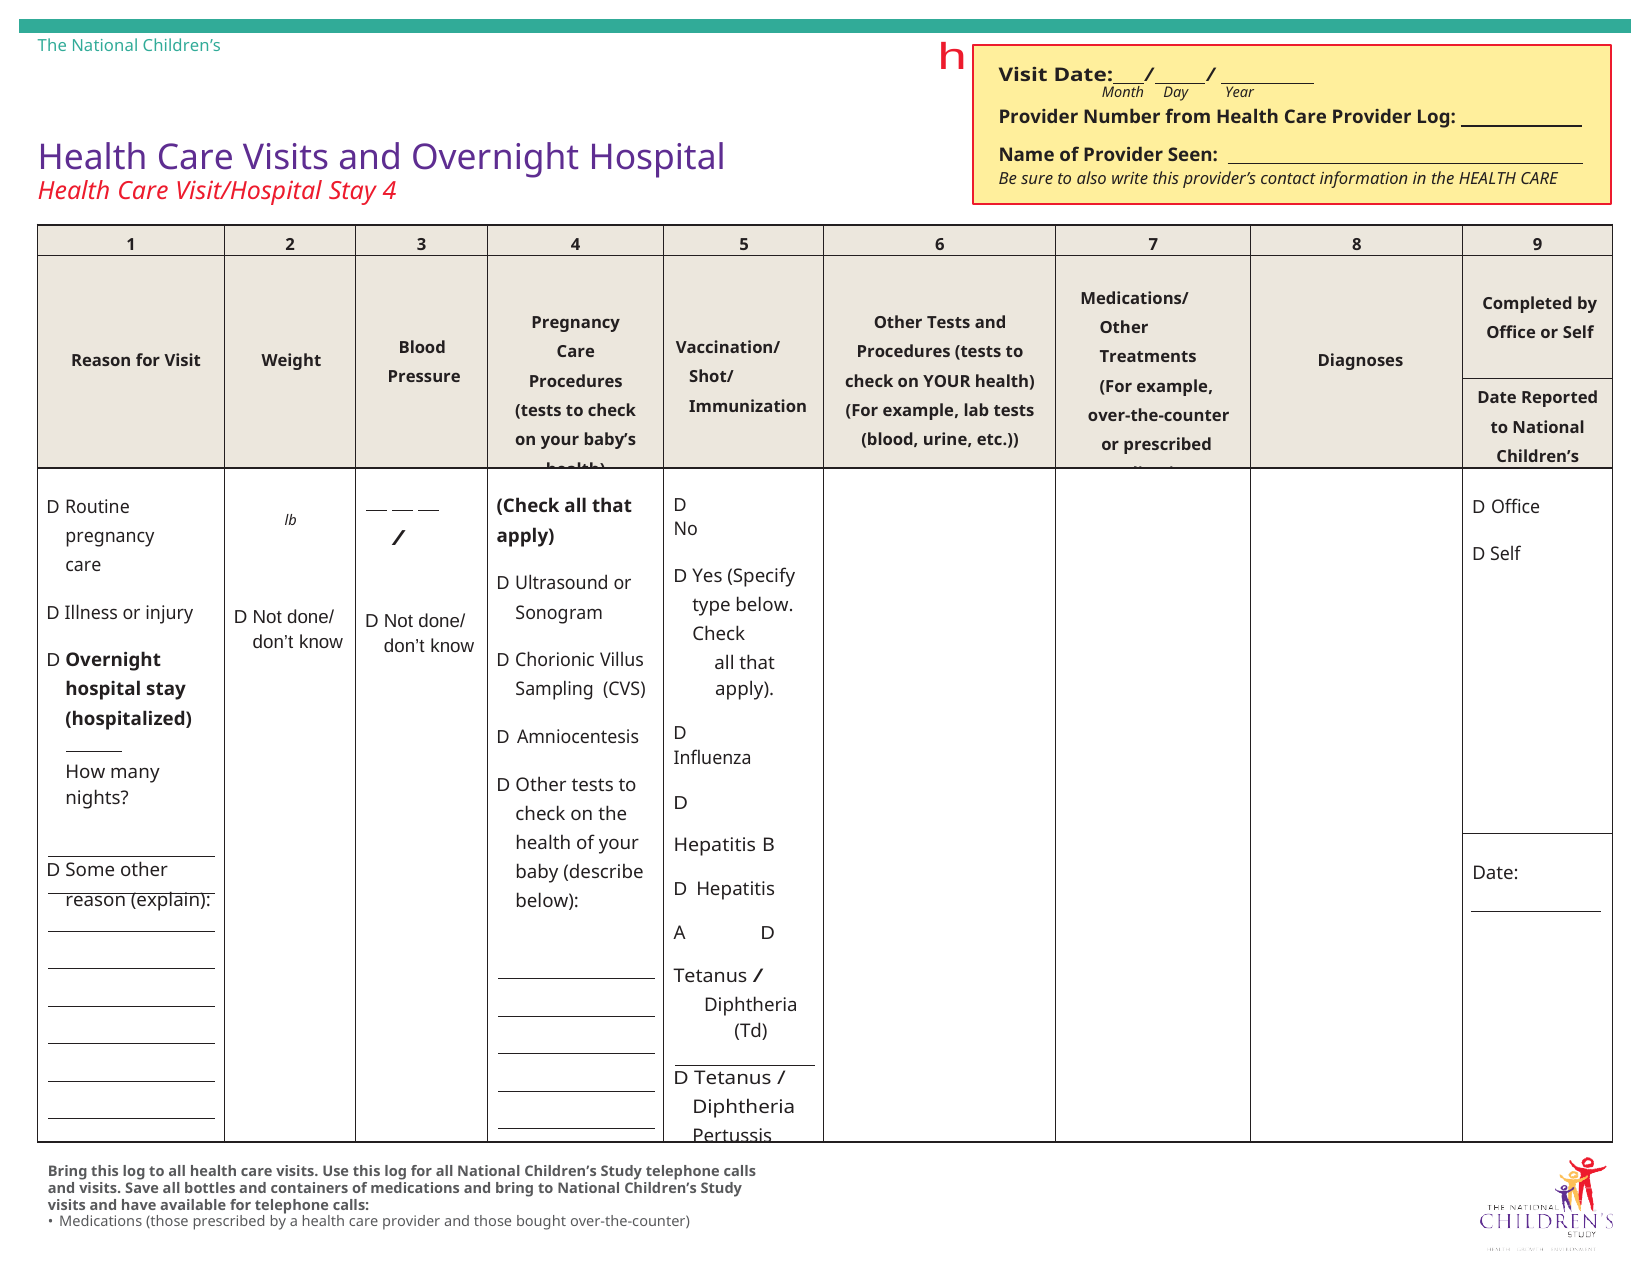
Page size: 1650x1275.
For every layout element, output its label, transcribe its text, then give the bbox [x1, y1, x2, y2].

table_header 3 [356, 226, 487, 255]
table_cell Diagnoses [1251, 256, 1462, 467]
table_cell Weight [225, 256, 355, 467]
table_header 1 [38, 226, 224, 255]
table_cell [1056, 469, 1250, 1141]
table_cell Date Reported to National Children’s Study [1463, 379, 1612, 467]
table_header 9 [1463, 226, 1612, 255]
picture [1480, 1156, 1613, 1251]
table_header 2 [225, 226, 355, 255]
table_cell Vaccination/Shot/ Immunization [664, 256, 823, 467]
table_cell Reason for Visit [38, 256, 224, 467]
table_cell / D Not done/ don’t know [356, 469, 487, 1141]
table_cell [824, 469, 1055, 1141]
table_cell D No D Yes (Specify type below. Check all that apply). D Influenza D Hepatitis B D Hepatitis A D Tetanus / Diphtheria (Td) D Tetanus / Diphtheria Pertussis (Tdap) D Meningococcal D Pneumococcal D Other: [664, 469, 823, 1141]
table_cell [1251, 469, 1462, 1141]
table_cell D Office D Self [1463, 469, 1612, 832]
table_cell Date: [1463, 834, 1612, 1141]
table_header 6 [824, 226, 1055, 255]
table_cell lb D Not done/ don’t know [225, 469, 355, 1141]
text Health Care Visit/Hospital Stay 4 [37, 179, 1644, 205]
table_header 4 [488, 226, 663, 255]
table_cell D Routine pregnancy care D Illness or injury D Overnight hospital stay (hospitalized) How many nights? D Some other reason (explain): [38, 469, 224, 1141]
table_header 7 [1056, 226, 1250, 255]
table_header 8 [1251, 226, 1462, 255]
table_cell Pregnancy Care Procedures (tests to check on your baby’s health) [488, 256, 663, 467]
table_cell Blood Pressure [356, 256, 487, 467]
table_cell Completed by Office or Self [1463, 256, 1612, 378]
table_header 5 [664, 226, 823, 255]
table_cell (Check all that apply) D Ultrasound or Sonogram D Chorionic Villus Sampling (CVS) D Amniocentesis D Other tests to check on the health of your baby (describe below): [488, 469, 663, 1141]
table_cell Medications/Other Treatments (For example, over-the-counter or prescribed medications) [1056, 256, 1250, 467]
table_cell Other Tests and Procedures (tests to check on YOUR health) (For example, lab tests (blood, urine, etc.)) [824, 256, 1055, 467]
